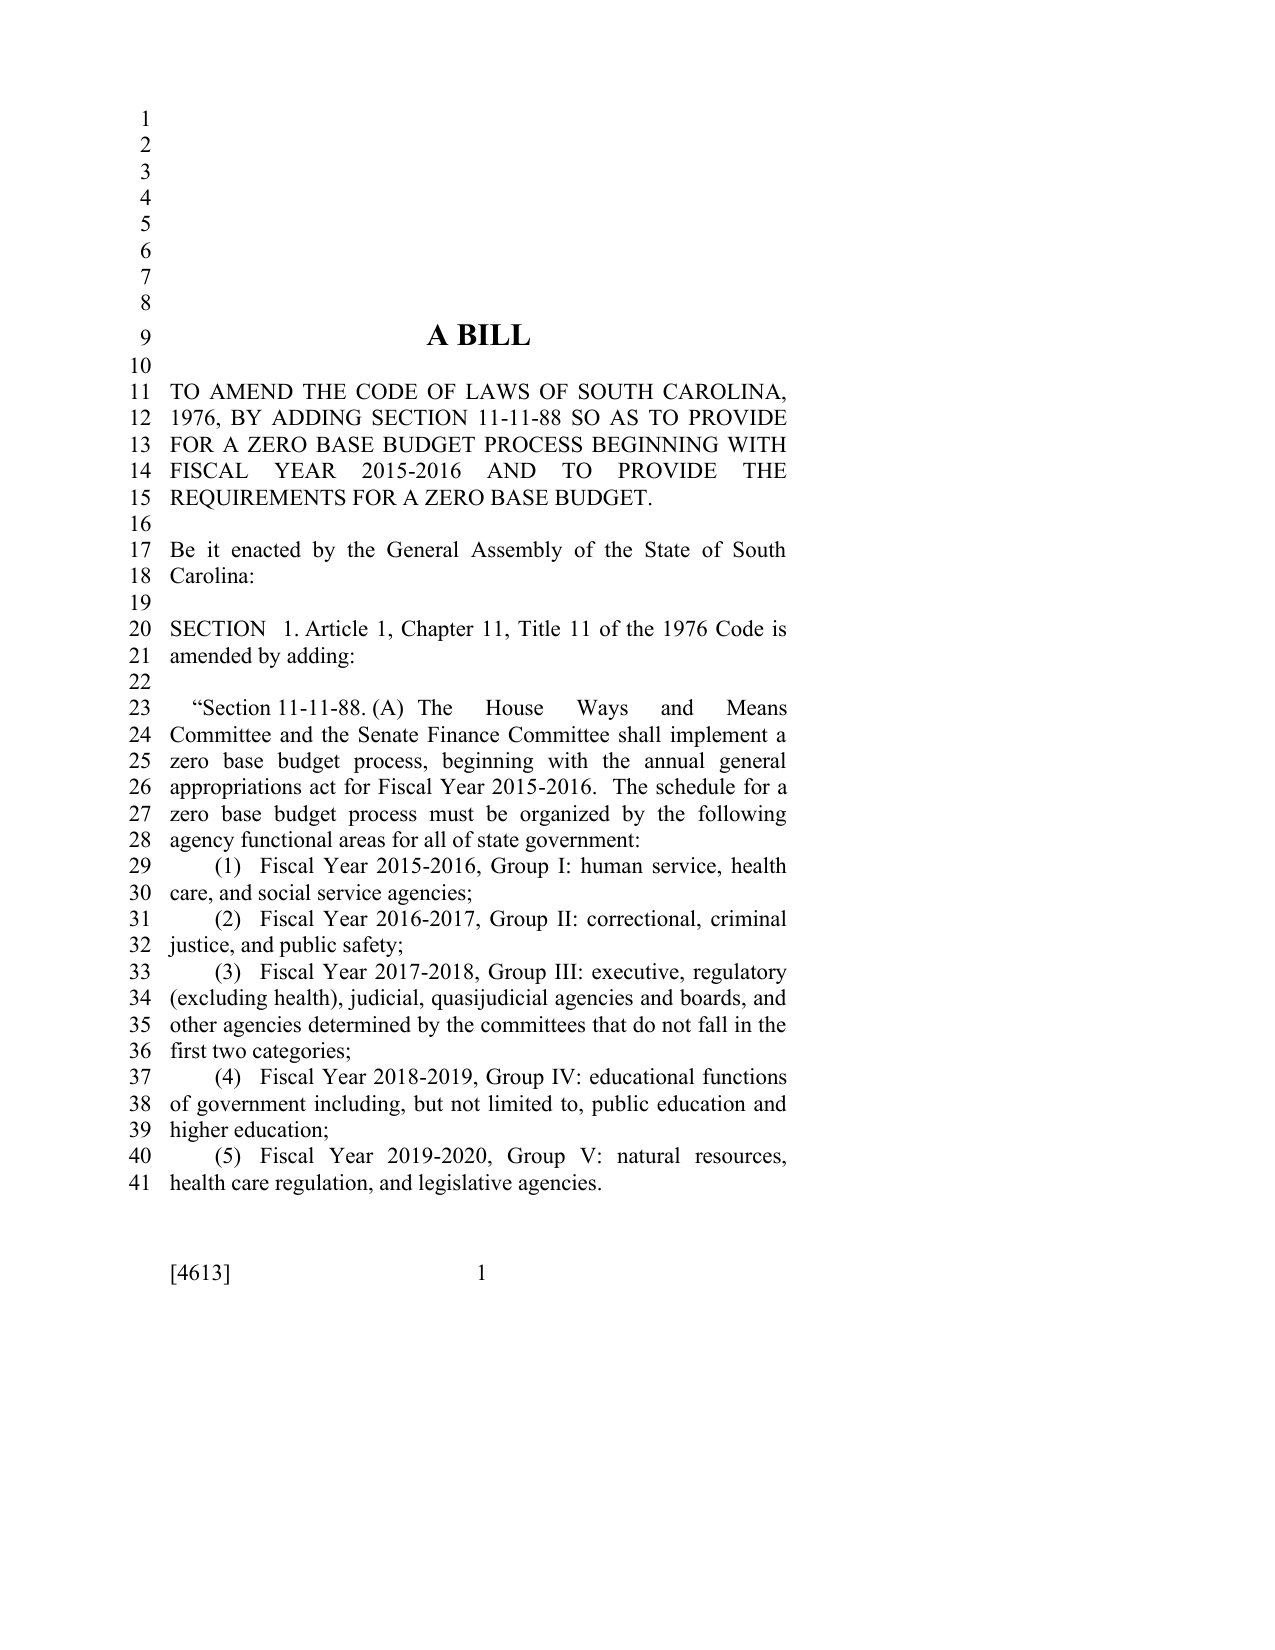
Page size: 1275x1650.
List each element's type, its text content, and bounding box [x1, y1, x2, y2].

text (5) Fiscal Year 2019-2020, Group V: natural resources, health care regulation, and legislative agencies. [169, 1142, 787, 1195]
text SECTION 1. Article 1, Chapter 11, Title 11 of the 1976 Code is amended by adding: [169, 615, 787, 668]
text A BILL [169, 316, 787, 352]
text (2) Fiscal Year 2016-2017, Group II: correctional, criminal justice, and public safety; [169, 905, 787, 958]
text (1) Fiscal Year 2015-2016, Group I: human service, health care, and social service agencies; [169, 852, 787, 905]
text (4) Fiscal Year 2018-2019, Group IV: educational functions of government including, but not limited to, public education and higher education; [169, 1063, 787, 1142]
text “Section 11-11-88. (A) The House Ways and Means Committee and the Senate Finance Committee shall implement a zero base budget process, beginning with the annual general appropriations act for Fiscal Year 2015-2016. The schedule for a zero base budget process must be organized by the following agency functional areas for all of state government: [169, 694, 787, 852]
text Be it enacted by the General Assembly of the State of South Carolina: [169, 536, 787, 589]
text (3) Fiscal Year 2017-2018, Group III: executive, regulatory (excluding health), judicial, quasijudicial agencies and boards, and other agencies determined by the committees that do not fall in the first two categories; [169, 958, 787, 1063]
text TO AMEND THE CODE OF LAWS OF SOUTH CAROLINA, 1976, BY ADDING SECTION 11-11-88 SO AS TO PROVIDE FOR A ZERO BASE BUDGET PROCESS BEGINNING WITH FISCAL YEAR 2015-2016 AND TO PROVIDE THE REQUIREMENTS FOR A ZERO BASE BUDGET. [169, 378, 787, 510]
